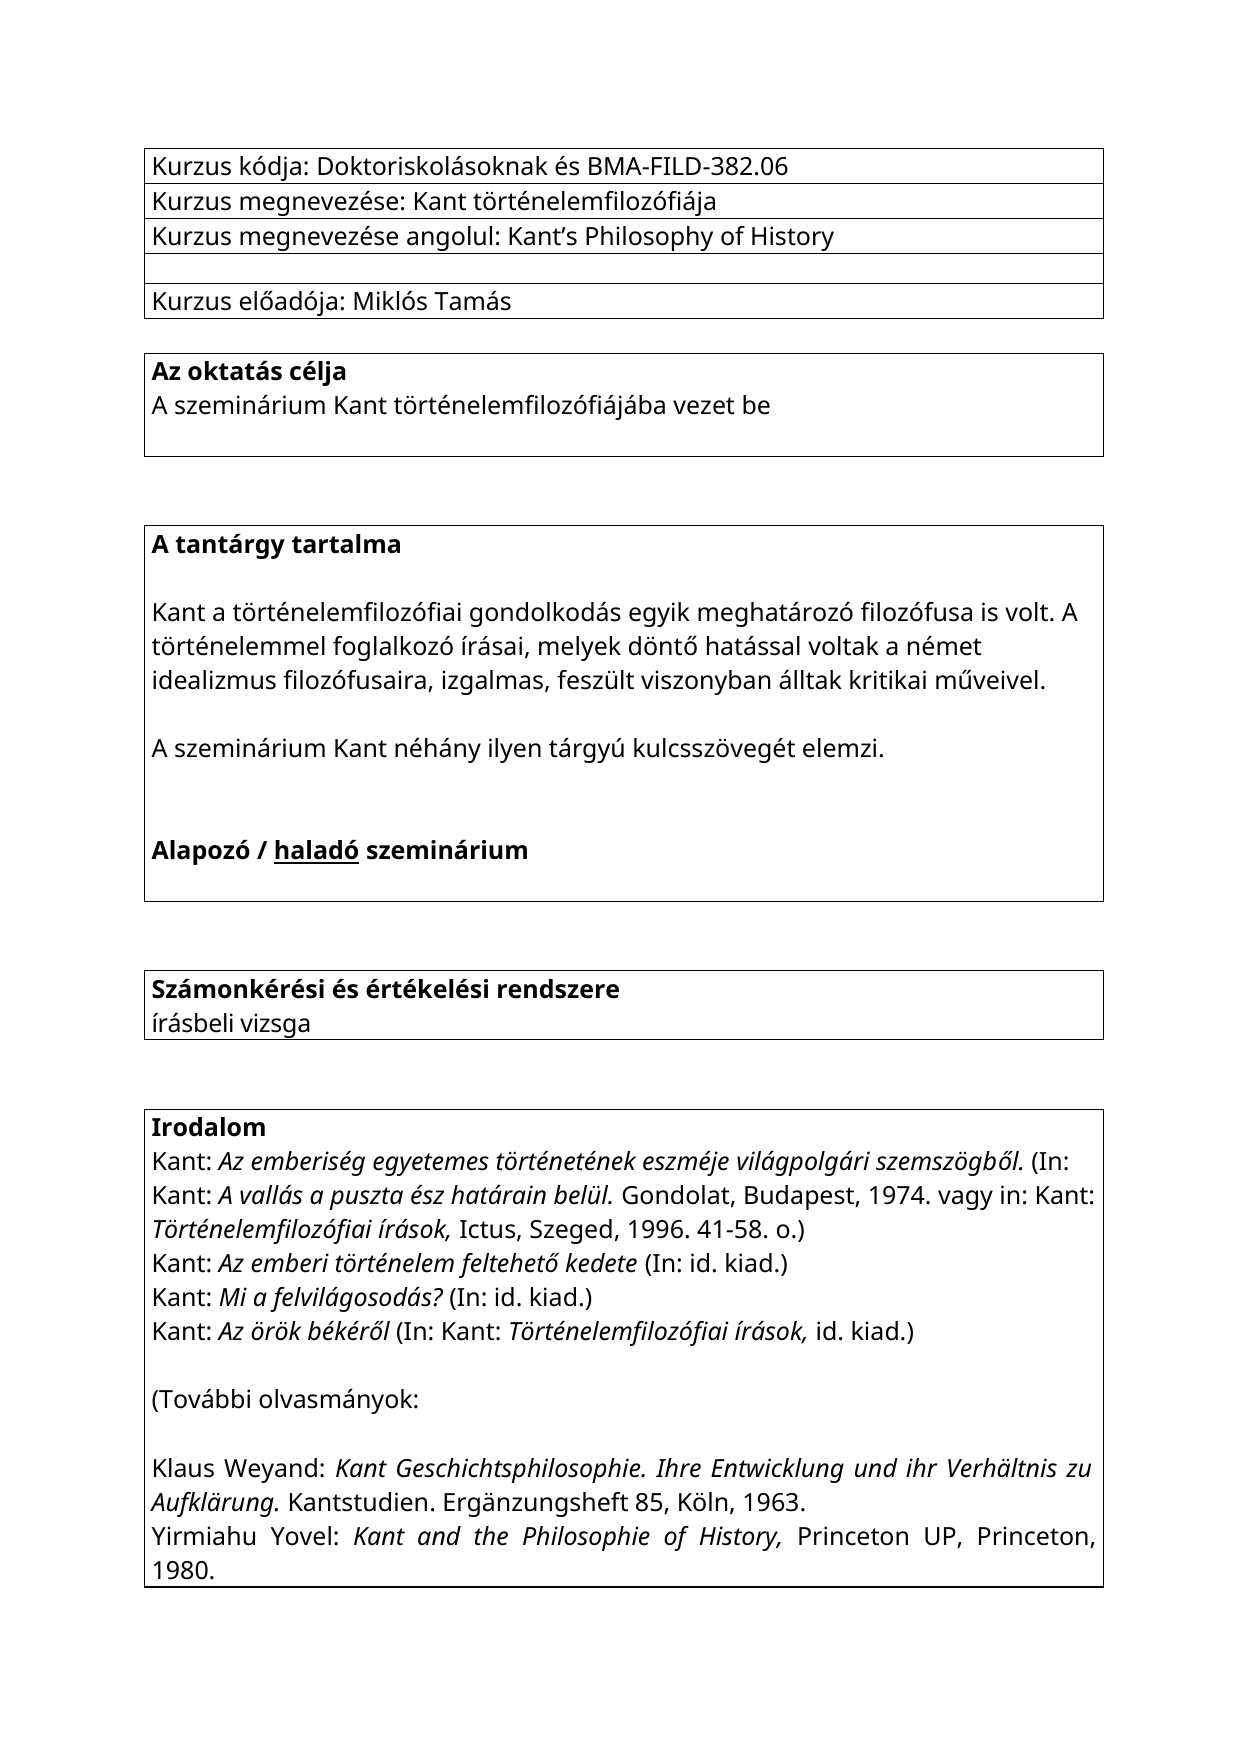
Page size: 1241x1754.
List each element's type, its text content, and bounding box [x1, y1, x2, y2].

table_header Az oktatás célja A szeminárium Kant történelemfilozófiájába vezet be [145, 354, 1103, 456]
table_cell Kurzus megnevezése: Kant történelemfilozófiája [145, 184, 1103, 218]
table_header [145, 1110, 1103, 1586]
table_header Kurzus kódja: Doktoriskolásoknak és BMA-FILD-382.06 [145, 149, 1103, 183]
table_header Számonkérési és értékelési rendszere írásbeli vizsga [145, 971, 1103, 1039]
table_cell [145, 254, 1103, 283]
table_cell Kurzus megnevezése angolul: Kant’s Philosophy of History [145, 219, 1103, 253]
table_header A tantárgy tartalma Kant a történelemfilozófiai gondolkodás egyik meghatározó filozófusa is volt. A történelemmel foglalkozó írásai, melyek döntő hatással voltak a német idealizmus filozófusaira, izgalmas, feszült viszonyban álltak kritikai műveivel. A szeminárium Kant néhány ilyen tárgyú kulcsszövegét elemzi. Alapozó / haladó szeminárium [145, 526, 1103, 901]
table_cell Kurzus előadója: Miklós Tamás [145, 284, 1103, 318]
